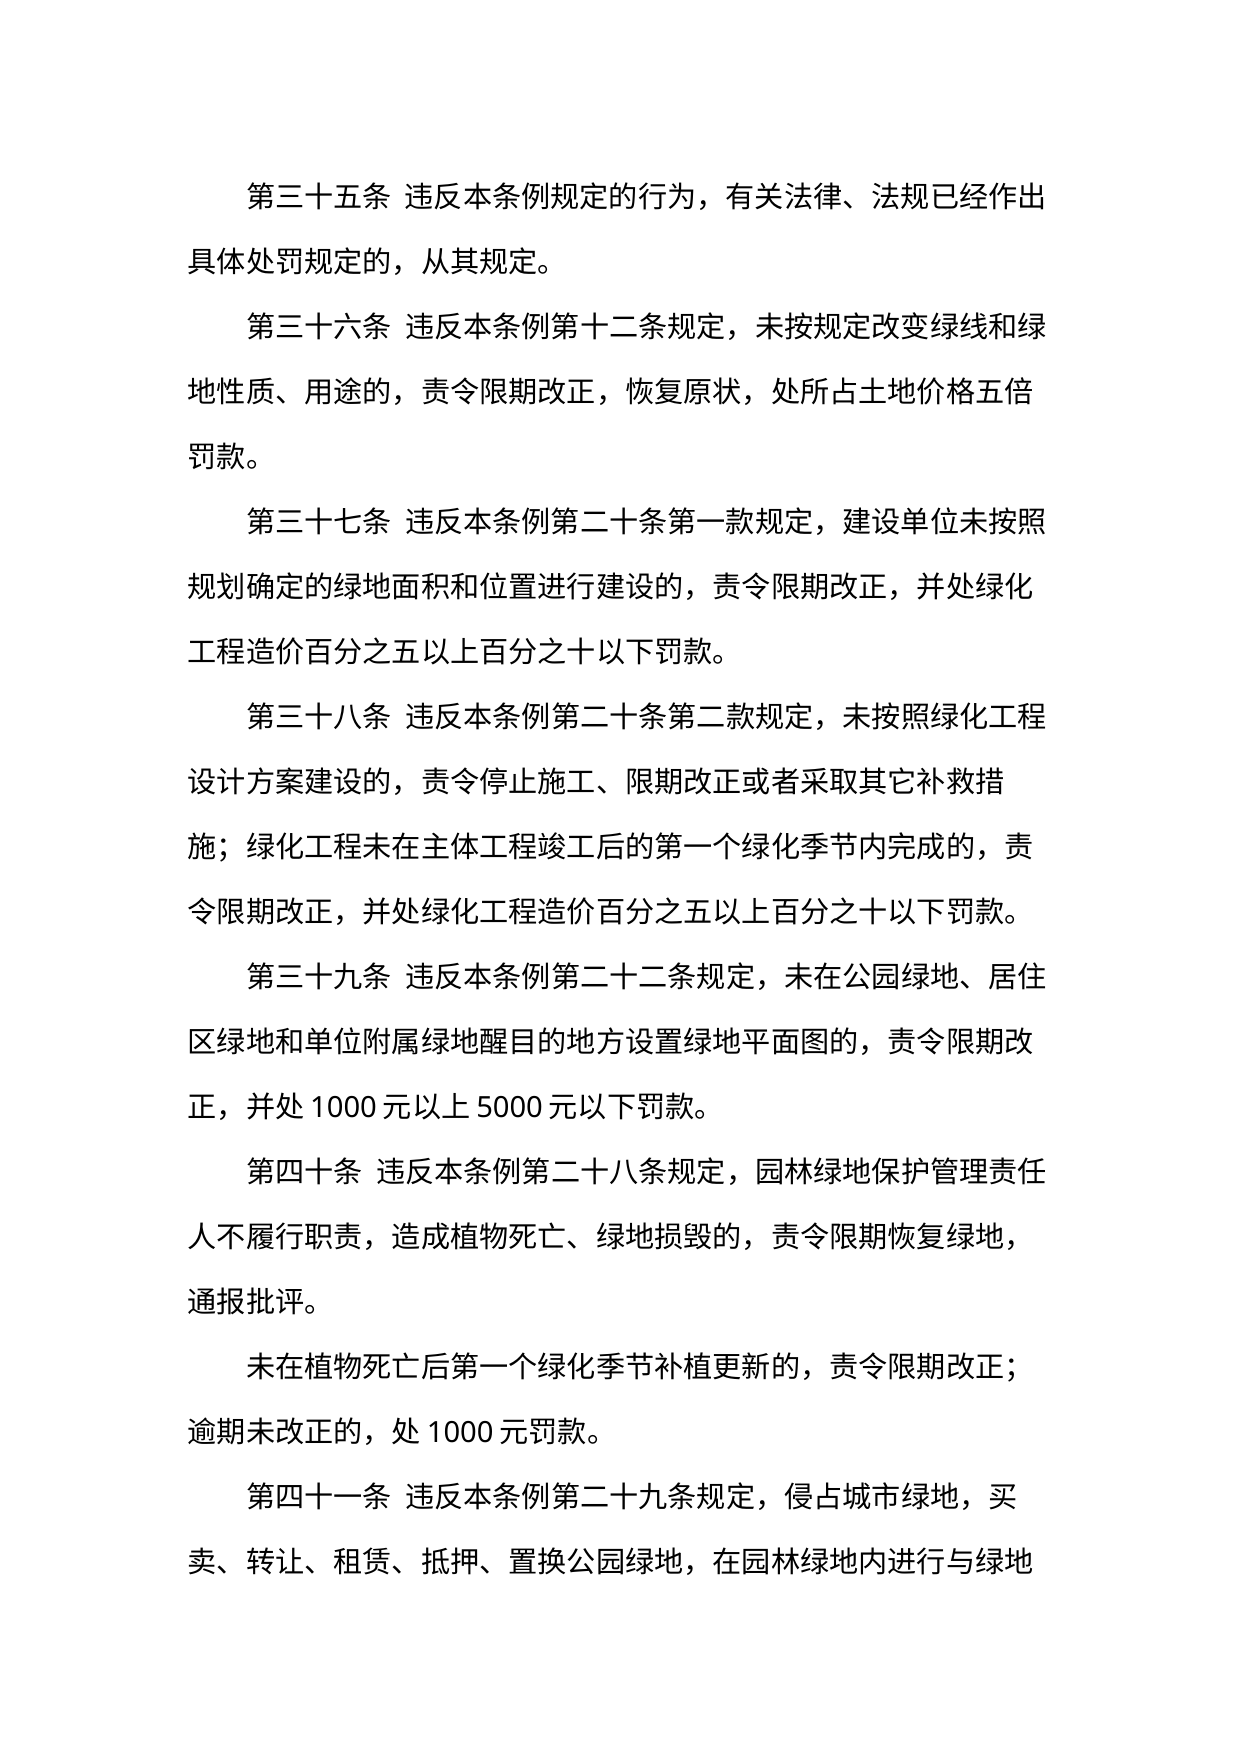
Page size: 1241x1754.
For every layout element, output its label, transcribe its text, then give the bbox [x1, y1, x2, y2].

text 第三十七条 违反本条例第二十条第一款规定，建设单位未按照规划确定的绿地面积和位置进行建设的，责令限期改正，并处绿化工程造价百分之五以上百分之十以下罚款。 [187, 487, 1053, 682]
text 第三十五条 违反本条例规定的行为，有关法律、法规已经作出具体处罚规定的，从其规定。 [187, 162, 1053, 292]
text 第三十六条 违反本条例第十二条规定，未按规定改变绿线和绿地性质、用途的，责令限期改正，恢复原状，处所占土地价格五倍罚款。 [187, 292, 1053, 487]
text 第四十条 违反本条例第二十八条规定，园林绿地保护管理责任人不履行职责，造成植物死亡、绿地损毁的，责令限期恢复绿地，通报批评。 [187, 1137, 1053, 1332]
text 第三十九条 违反本条例第二十二条规定，未在公园绿地、居住区绿地和单位附属绿地醒目的地方设置绿地平面图的，责令限期改正，并处1000元以上5000元以下罚款。 [187, 942, 1053, 1137]
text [187, 1462, 1053, 1592]
text 未在植物死亡后第一个绿化季节补植更新的，责令限期改正；逾期未改正的，处1000元罚款。 [187, 1332, 1053, 1462]
text 第三十八条 违反本条例第二十条第二款规定，未按照绿化工程设计方案建设的，责令停止施工、限期改正或者采取其它补救措施；绿化工程未在主体工程竣工后的第一个绿化季节内完成的，责令限期改正，并处绿化工程造价百分之五以上百分之十以下罚款。 [187, 682, 1053, 942]
